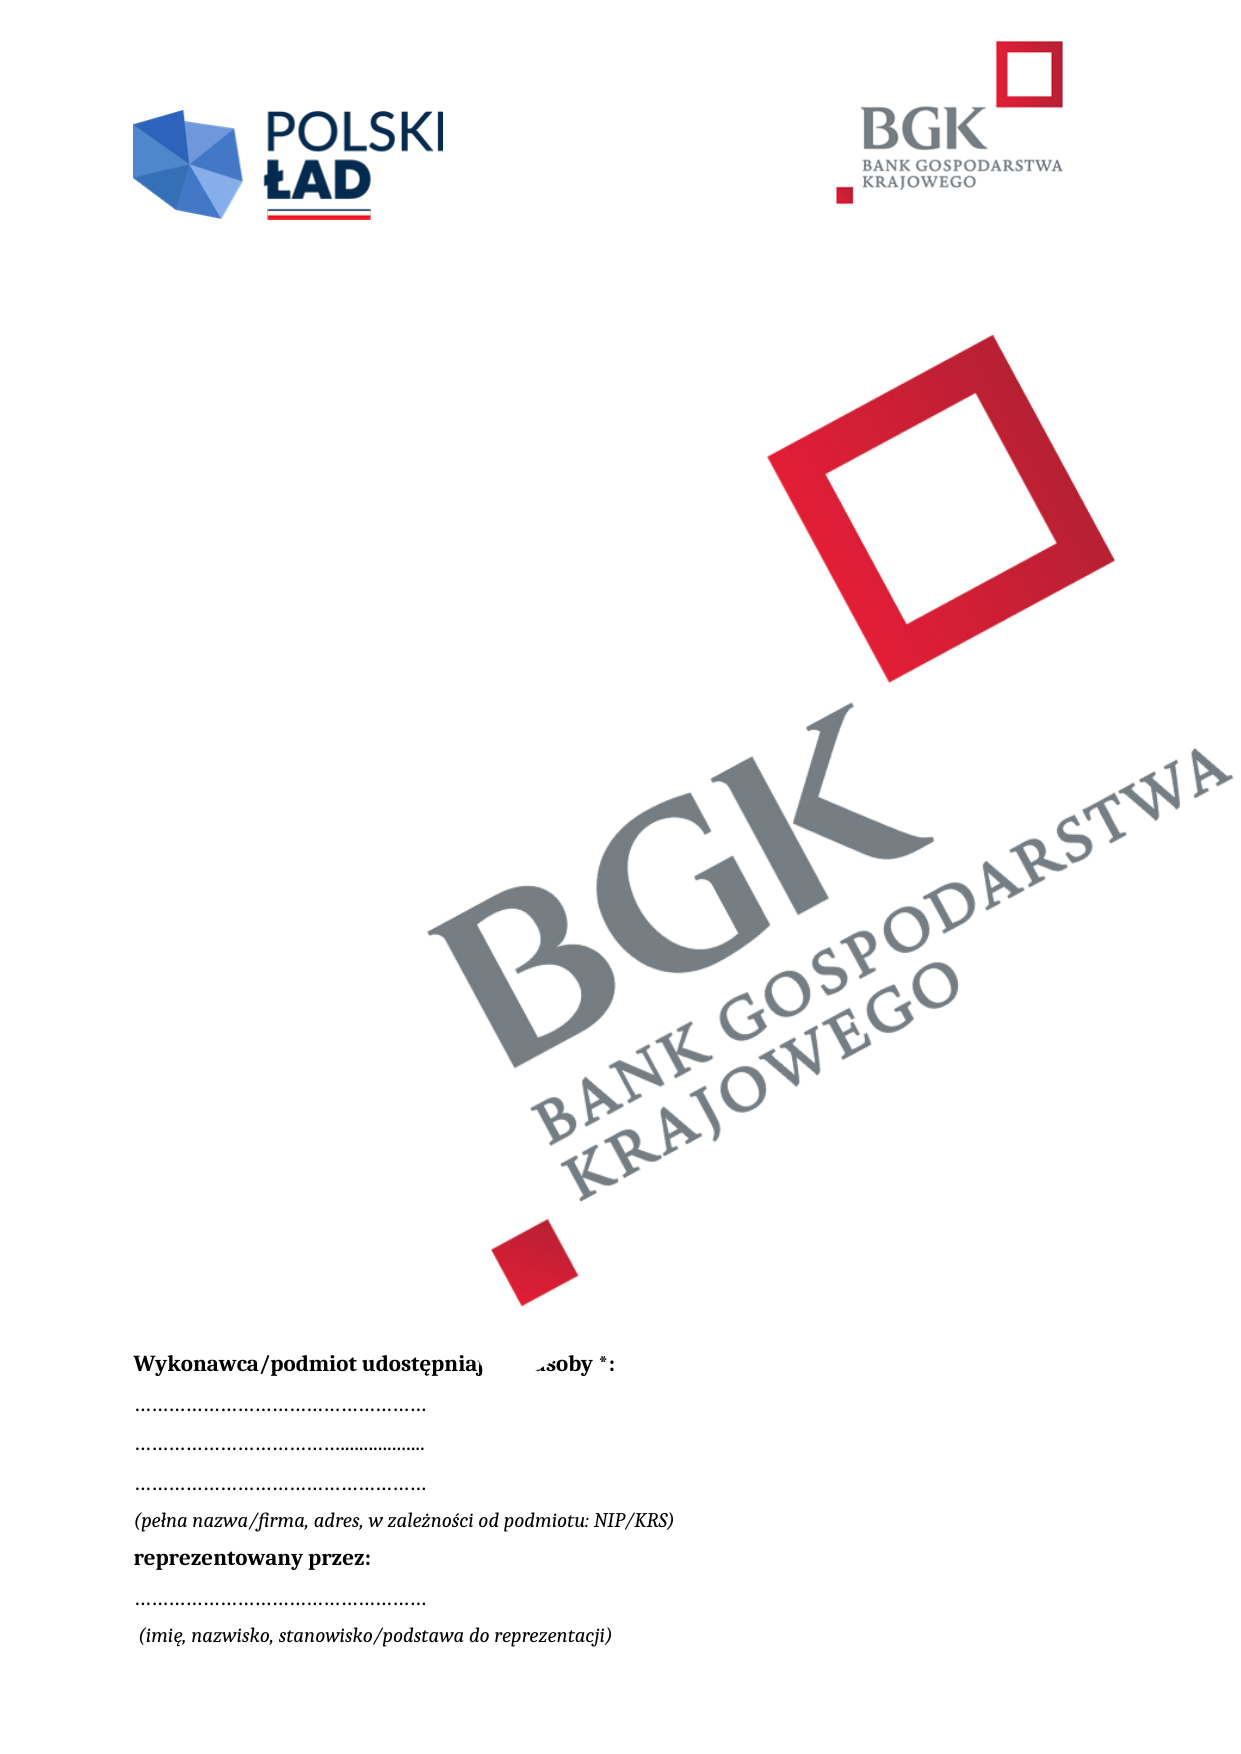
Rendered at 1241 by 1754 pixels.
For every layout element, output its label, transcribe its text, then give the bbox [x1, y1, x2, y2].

picture [138, 251, 1241, 1391]
text reprezentowany przez: [133, 1545, 1123, 1571]
text ……………………………….................. [133, 1430, 1123, 1457]
text …………………………………………… [133, 1584, 1123, 1611]
text Wykonawca/podmiot udostępniający zasoby *: [525, 1351, 1123, 1378]
picture [133, 110, 443, 220]
text (pełna nazwa/firma, adres, w zależności od podmiotu: NIP/KRS) [133, 1509, 1123, 1533]
text …………………………………………… [133, 1391, 1123, 1417]
text (imię, nazwisko, stanowisko/podstawa do reprezentacji) [133, 1624, 1123, 1648]
text Wykonawca/podmiot udostępniający zasoby *: [133, 1351, 486, 1378]
picture [820, 25, 1078, 220]
text …………………………………………… [133, 1470, 1123, 1496]
